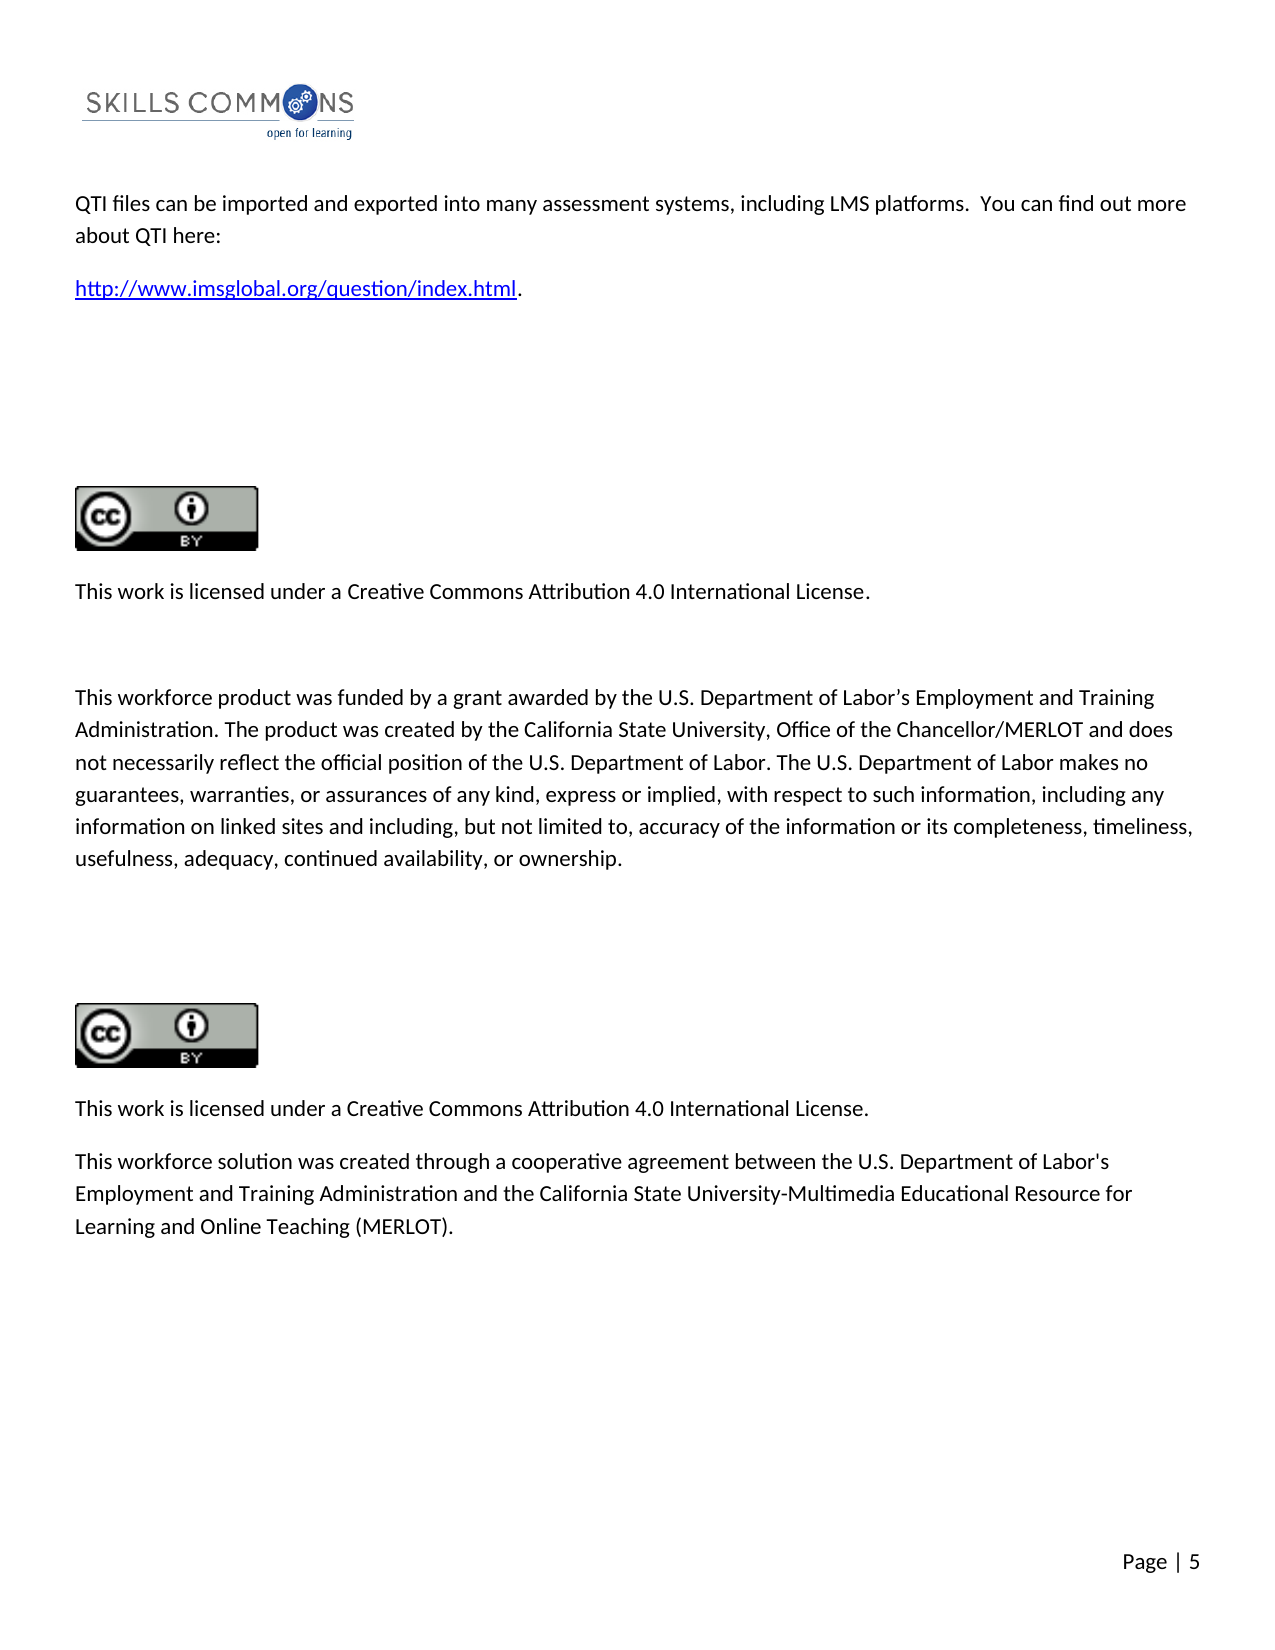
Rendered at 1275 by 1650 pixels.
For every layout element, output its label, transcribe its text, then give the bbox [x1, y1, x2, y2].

text This workforce product was funded by a grant awarded by the U.S. Department of Labor’s Employment and Training Administration. The product was created by the California State University, Office of the Chancellor/MERLOT and does not necessarily reflect the official position of the U.S. Department of Labor. The U.S. Department of Labor makes no guarantees, warranties, or assurances of any kind, express or implied, with respect to such information, including any information on linked sites and including, but not limited to, accuracy of the information or its completeness, timeliness, usefulness, adequacy, continued availability, or ownership. [75, 683, 1200, 872]
text This workforce solution was created through a cooperative agreement between the U.S. Department of Labor's Employment and Training Administration and the California State University-Multimedia Educational Resource for Learning and Online Teaching (MERLOT). [75, 1147, 1200, 1240]
picture [75, 486, 259, 551]
text http://www.imsglobal.org/question/index.html. [75, 274, 1200, 302]
picture [75, 1003, 259, 1068]
text QTI files can be imported and exported into many assessment systems, including LMS platforms. You can find out more about QTI here: [75, 189, 1200, 249]
text This work is licensed under a Creative Commons Attribution 4.0 International License. [75, 1094, 1200, 1122]
picture [75, 75, 357, 162]
text This work is licensed under a Creative Commons Attribution 4.0 International License. [75, 577, 1200, 605]
